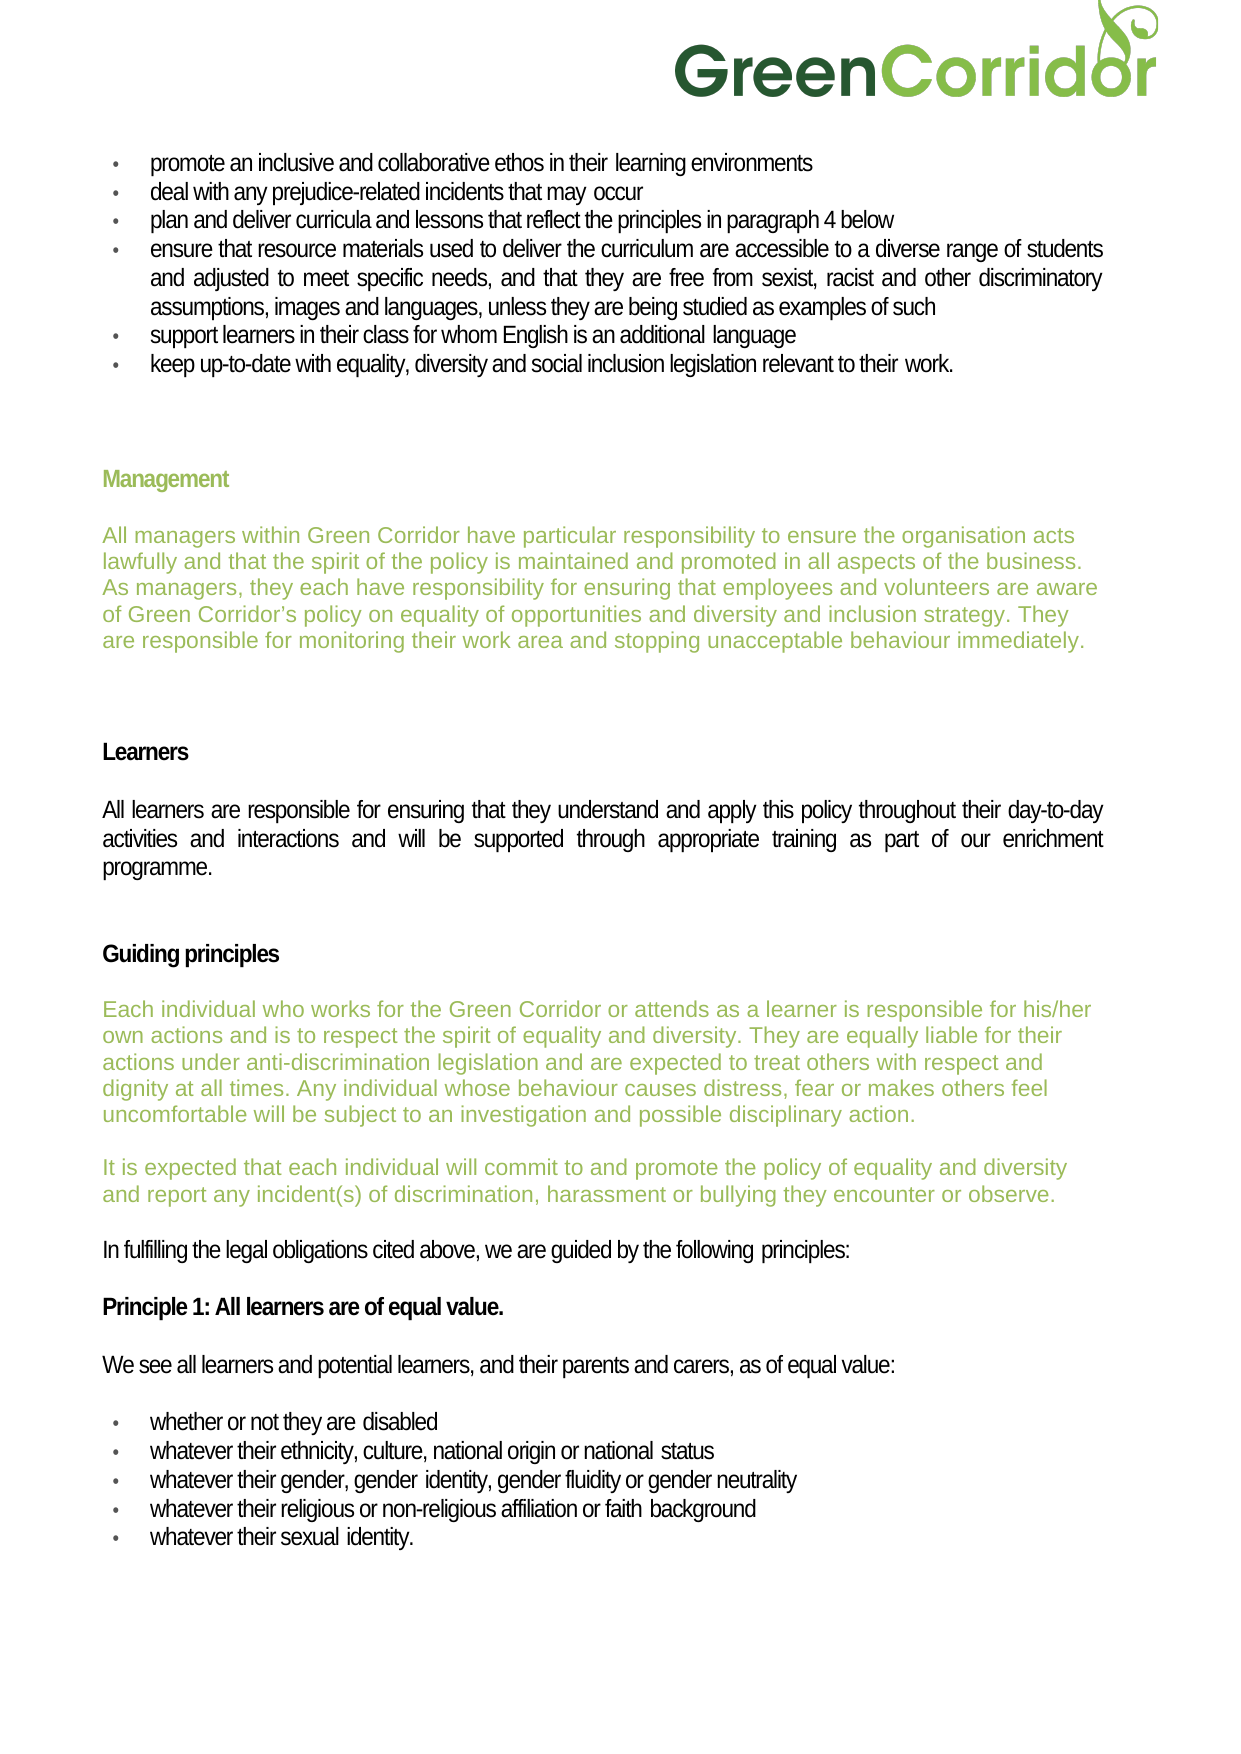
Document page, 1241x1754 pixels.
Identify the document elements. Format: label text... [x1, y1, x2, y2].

text Management [102, 464, 1105, 493]
list whatever their ethnicity, culture, national origin or national status [112, 1436, 1105, 1465]
list whatever their gender, gender identity, gender fluidity or gender neutrality [112, 1465, 1105, 1494]
list ensure that resource materials used to deliver the curriculum are accessible to a diverse range of students and adjusted to meet specific needs, and that they are free from sexist, racist and other discriminatory assumptions, images and languages, unless they are being studied as examples of such [112, 234, 1105, 320]
list whatever their religious or non-religious affiliation or faith background [112, 1494, 1105, 1522]
text We see all learners and potential learners, and their parents and carers, as of equal value: [102, 1350, 1105, 1379]
list support learners in their class for whom English is an additional language [112, 320, 1105, 349]
text Each individual who works for the Green Corridor or attends as a learner is responsible for his/her own actions and is to respect the spirit of equality and diversity. They are equally liable for their actions under anti-discrimination legislation and are expected to treat others with respect and dignity at all times. Any individual whose behaviour causes distress, fear or makes others feel uncomfortable will be subject to an investigation and possible disciplinary action. [102, 996, 1105, 1128]
list promote an inclusive and collaborative ethos in their learning environments [112, 148, 1105, 177]
list deal with any prejudice-related incidents that may occur [112, 177, 1105, 205]
list keep up-to-date with equality, diversity and social inclusion legislation relevant to their work. [112, 349, 1105, 378]
list plan and deliver curricula and lessons that reflect the principles in paragraph 4 below [112, 205, 1105, 234]
list whether or not they are disabled [112, 1407, 1105, 1436]
text Learners [102, 737, 1105, 766]
picture [675, 0, 1159, 97]
text Guiding principles [102, 938, 1105, 967]
text In fulfilling the legal obligations cited above, we are guided by the following principles: [102, 1235, 1105, 1264]
text Principle 1: All learners are of equal value. [102, 1292, 1105, 1321]
text It is expected that each individual will commit to and promote the policy of equality and diversity and report any incident(s) of discrimination, harassment or bullying they encounter or observe. [102, 1154, 1105, 1207]
text All learners are responsible for ensuring that they understand and apply this policy throughout their day-to-day activities and interactions and will be supported through appropriate training as part of our enrichment programme. [102, 795, 1105, 881]
list whatever their sexual identity. [112, 1522, 1105, 1551]
text All managers within Green Corridor have particular responsibility to ensure the organisation acts lawfully and that the spirit of the policy is maintained and promoted in all aspects of the business. As managers, they each have responsibility for ensuring that employees and volunteers are aware of Green Corridor’s policy on equality of opportunities and diversity and inclusion strategy. They are responsible for monitoring their work area and stopping unacceptable behaviour immediately. [102, 522, 1105, 653]
